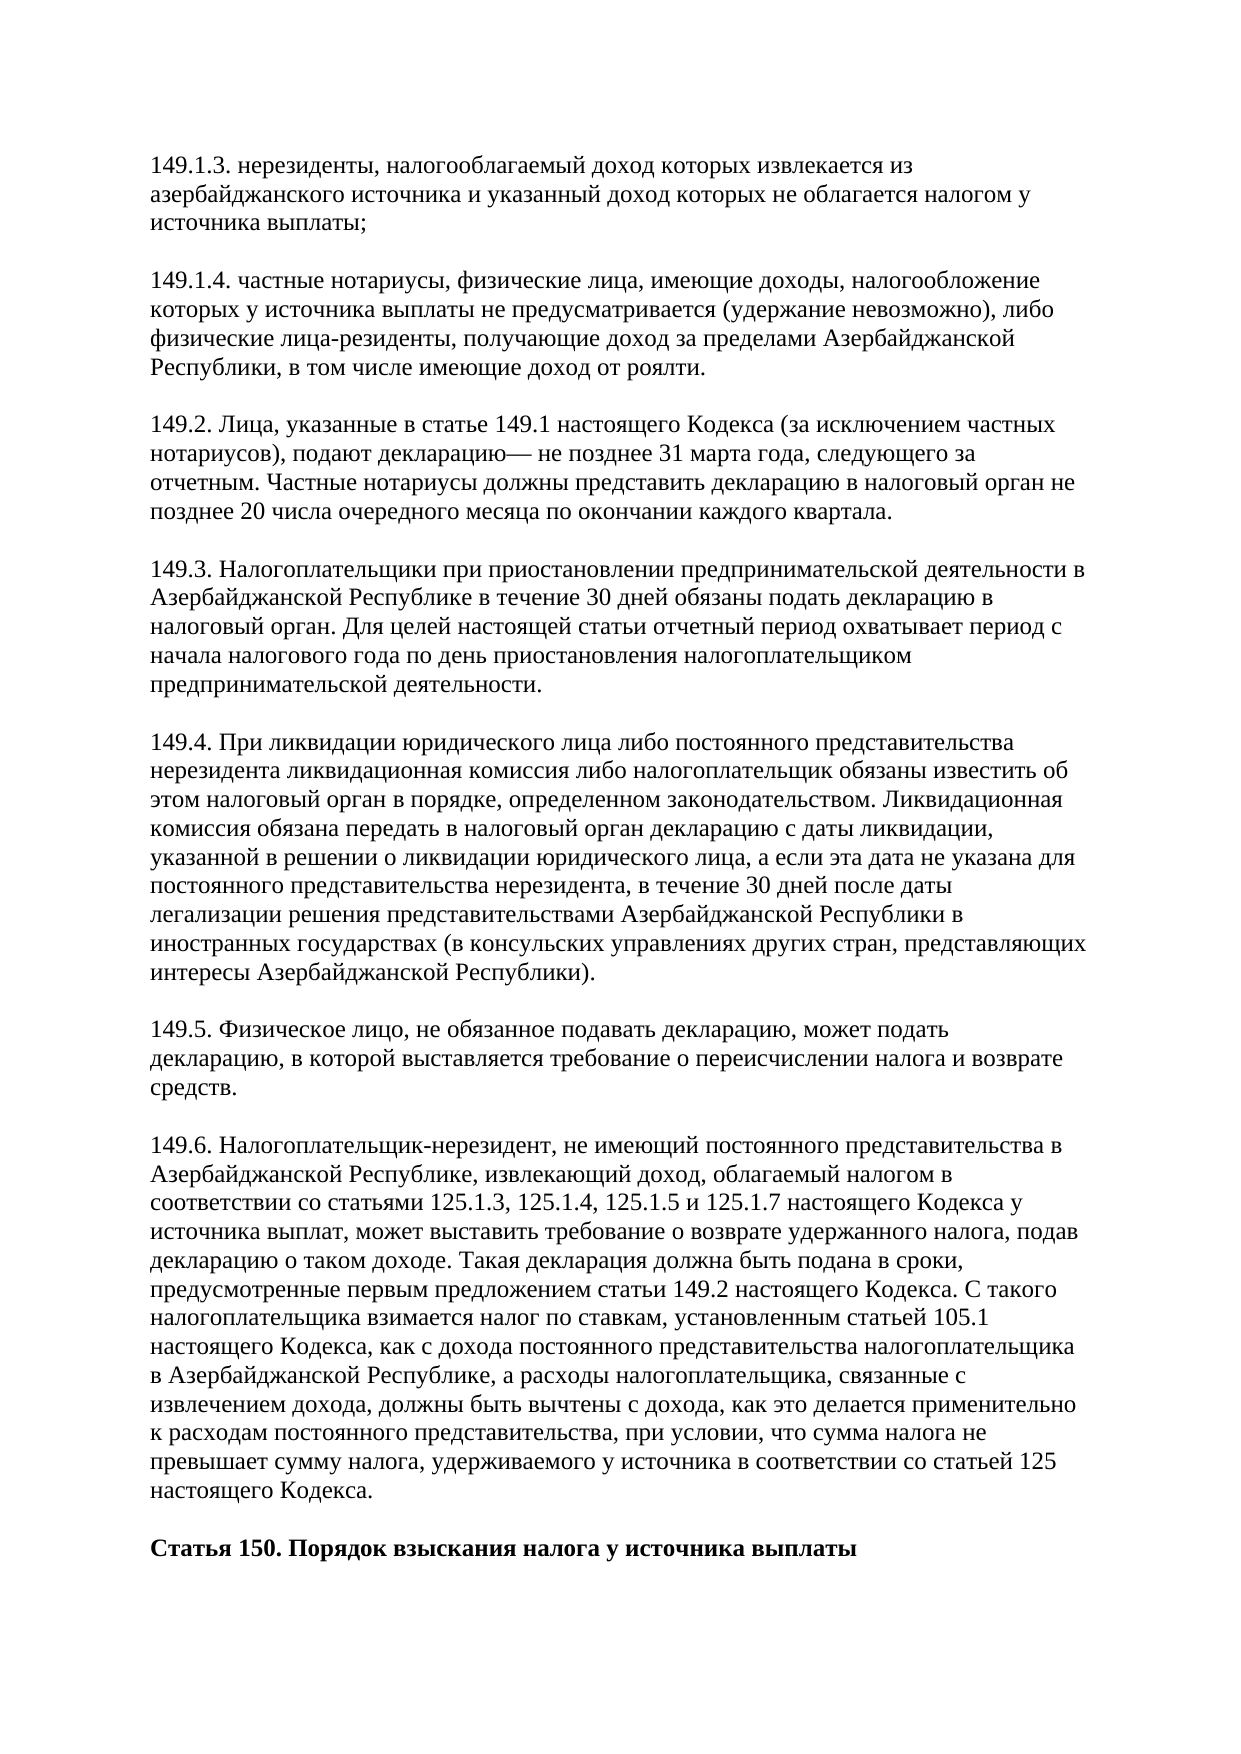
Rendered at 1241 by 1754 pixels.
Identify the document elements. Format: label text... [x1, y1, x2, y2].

text 149.1.3. нерезиденты, налогооблагаемый доход которых извлекается из азербайджанского источника и указанный доход которых не облагается налогом у источника выплаты; [150, 150, 1090, 236]
text 149.5. Физическое лицо, не обязанное подавать декларацию, может подать декларацию, в которой выставляется требование о переисчислении налога и возврате средств. [150, 1014, 1090, 1101]
text 149.6. Налогоплательщик-нерезидент, не имеющий постоянного представительства в Азербайджанской Республике, извлекающий доход, облагаемый налогом в соответствии со статьями 125.1.3, 125.1.4, 125.1.5 и 125.1.7 настоящего Кодекса у источника выплат, может выставить требование о возврате удержанного налога, подав декларацию о таком доходе. Такая декларация должна быть подана в сроки, предусмотренные первым предложением статьи 149.2 настоящего Кодекса. С такого налогоплательщика взимается налог по ставкам, установленным статьей 105.1 настоящего Кодекса, как с дохода постоянного представительства налогоплательщика в Азербайджанской Республике, а расходы налогоплательщика, связанные с извлечением дохода, должны быть вычтены с дохода, как это делается применительно к расходам постоянного представительства, при условии, что сумма налога не превышает сумму налога, удерживаемого у источника в соответствии со статьей 125 настоящего Кодекса. [150, 1130, 1090, 1504]
text 149.3. Налогоплательщики при приостановлении предпринимательской деятельности в Азербайджанской Республике в течение 30 дней обязаны подать декларацию в налоговый орган. Для целей настоящей статьи отчетный период охватывает период с начала налогового года по день приостановления налогоплательщиком предпринимательской деятельности. [150, 554, 1090, 697]
text 149.4. При ликвидации юридического лица либо постоянного представительства нерезидента ликвидационная комиссия либо налогоплательщик обязаны известить об этом налоговый орган в порядке, определенном законодательством. Ликвидационная комиссия обязана передать в налоговый орган декларацию с даты ликвидации, указанной в решении о ликвидации юридического лица, а если эта дата не указана для постоянного представительства нерезидента, в течение 30 дней после даты легализации решения представительствами Азербайджанской Республики в иностранных государствах (в консульских управлениях других стран, представляющих интересы Азербайджанской Республики). [150, 727, 1090, 985]
text 149.2. Лица, указанные в статье 149.1 настоящего Кодекса (за исключением частных нотариусов), подают декларацию— не позднее 31 марта года, следующего за отчетным. Частные нотариусы должны представить декларацию в налоговый орган не позднее 20 числа очередного месяца по окончании каждого квартала. [150, 409, 1090, 524]
text 149.1.4. частные нотариусы, физические лица, имеющие доходы, налогообложение которых у источника выплаты не предусматривается (удержание невозможно), либо физические лица-резиденты, получающие доход за пределами Азербайджанской Республики, в том числе имеющие доход от роялти. [150, 265, 1090, 380]
text Статья 150. Порядок взыскания налога у источника выплаты [150, 1533, 1090, 1562]
